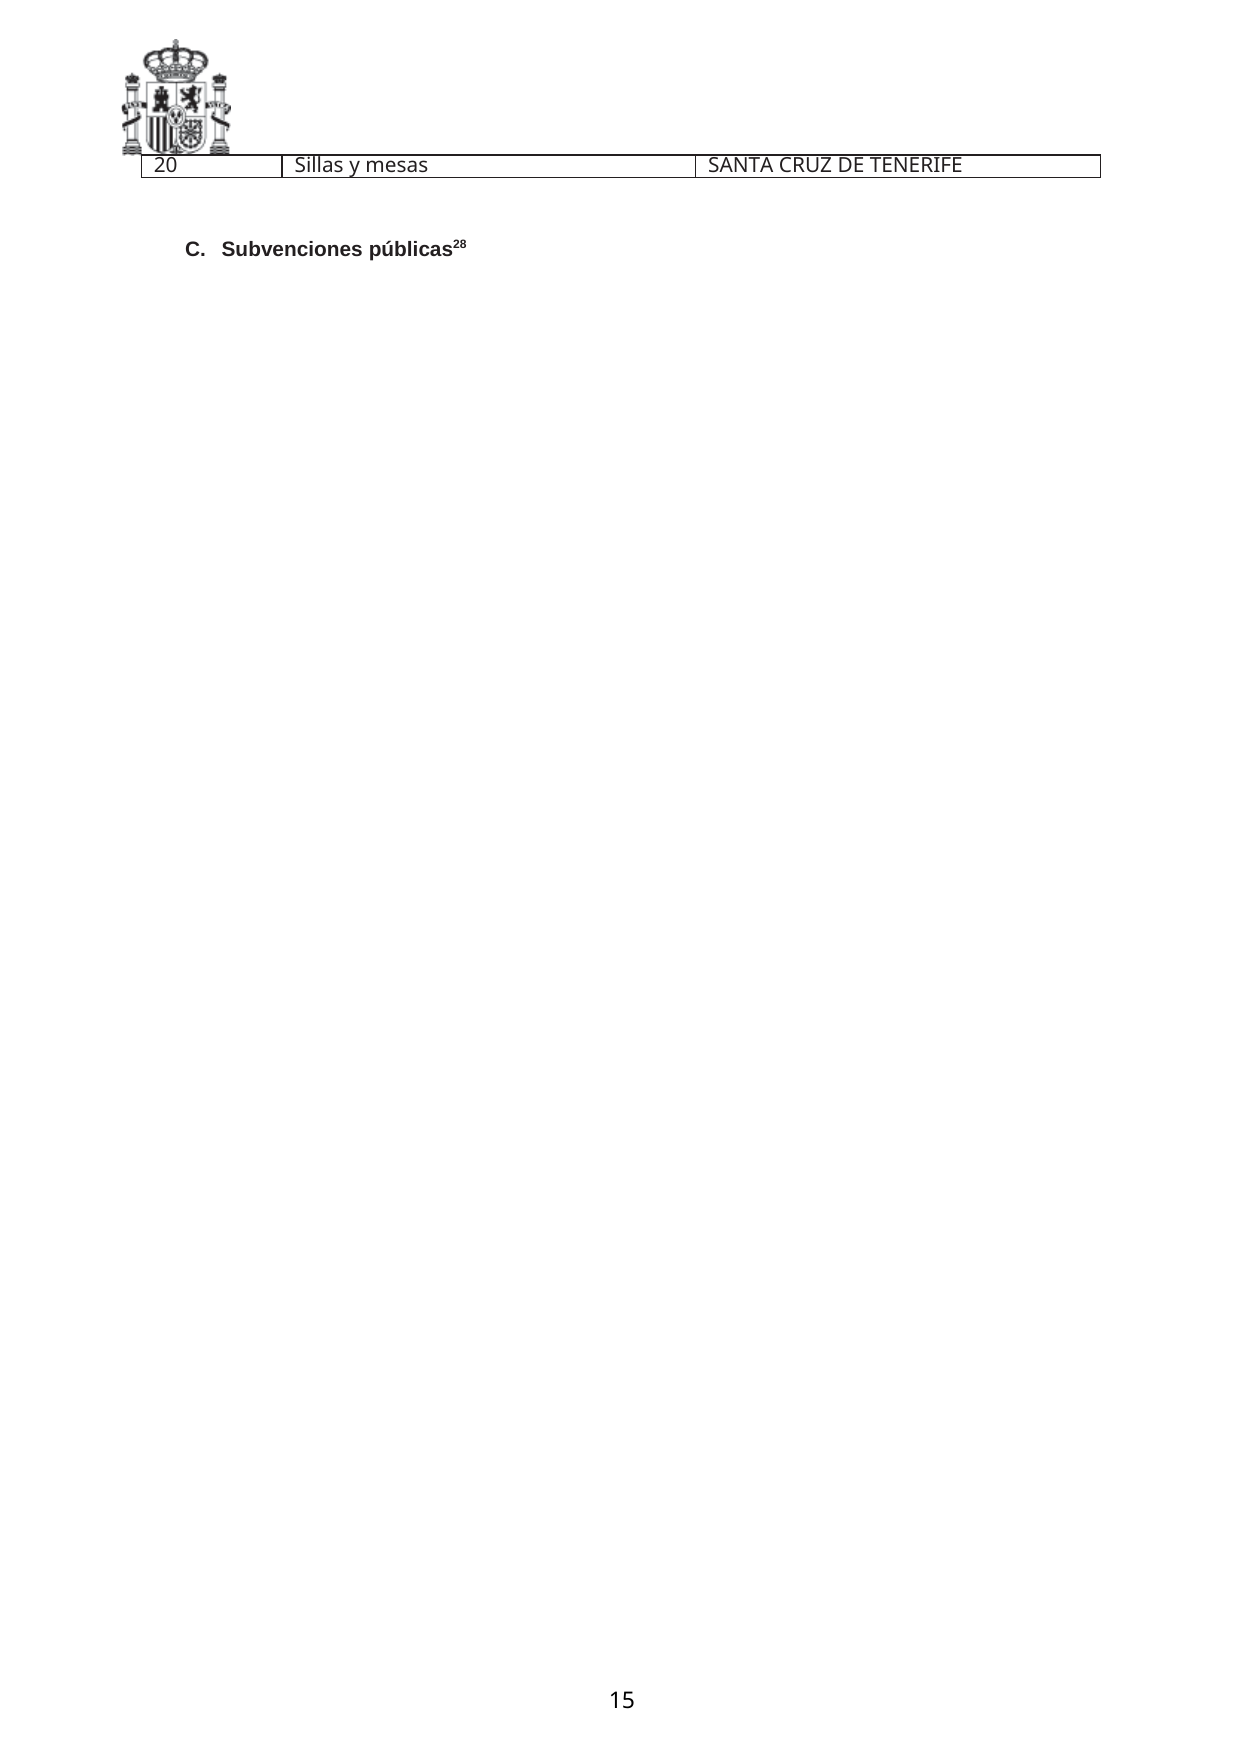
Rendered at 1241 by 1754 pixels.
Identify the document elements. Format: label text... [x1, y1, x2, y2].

table_cell SANTA CRUZ DE TENERIFE [696, 156, 1100, 177]
table_cell Sillas y mesas [283, 156, 695, 177]
subtitle Subvenciones públicas28 [185, 237, 1178, 261]
table_cell 20 [142, 156, 281, 177]
picture [121, 39, 231, 156]
